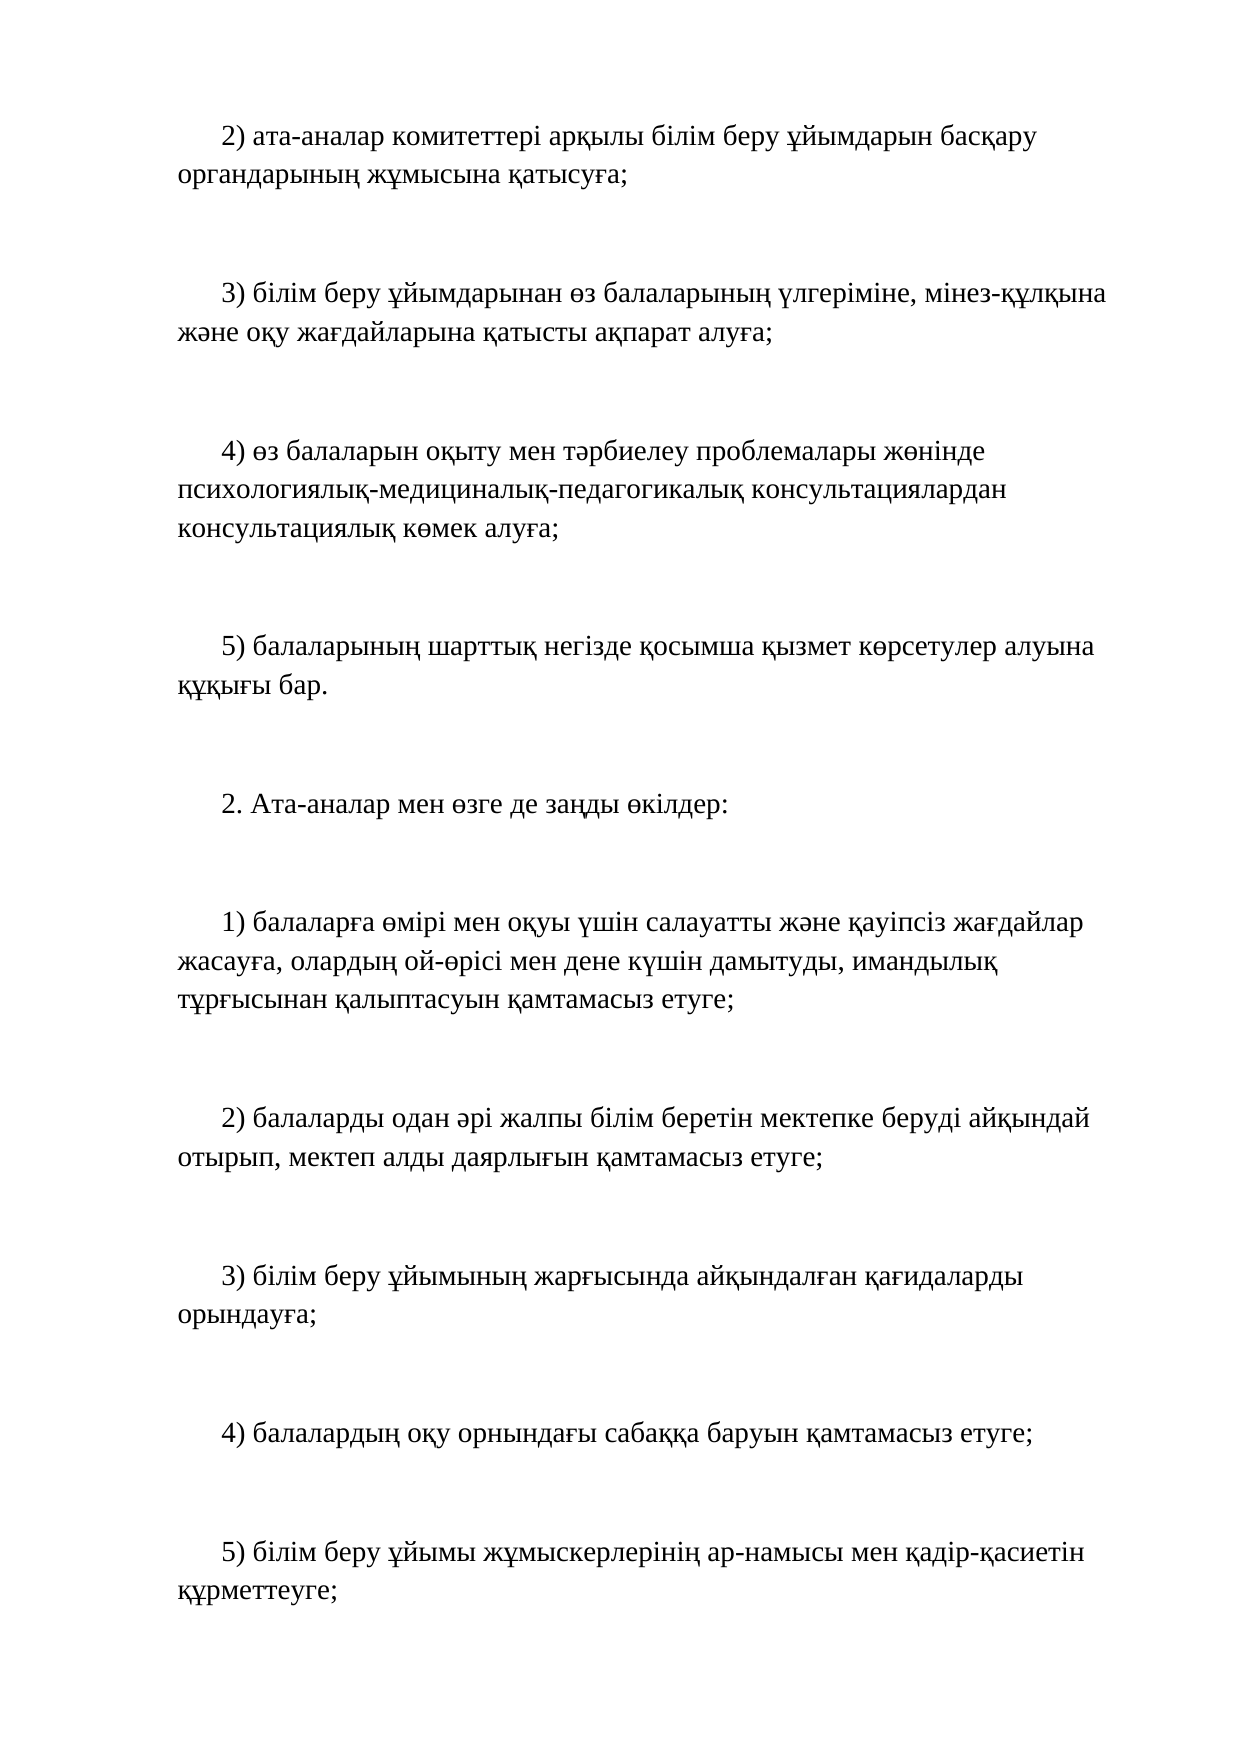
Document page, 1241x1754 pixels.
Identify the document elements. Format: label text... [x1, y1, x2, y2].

text 5) білім беру ұйымы жұмыскерлерінің ар-намысы мен қадір-қасиетін құрметтеуге; [177, 1534, 1152, 1606]
text 3) білім беру ұйымдарынан өз балаларының үлгеріміне, мінез-құлқына және оқу жағдайларына қатысты ақпарат алуға; [177, 275, 1152, 347]
text 2) ата-аналар комитеттері арқылы білім беру ұйымдарын басқару органдарының жұмысына қатысуға; [177, 118, 1152, 190]
text 4) балалардың оқу орнындағы сабаққа баруын қамтамасыз етуге; [177, 1415, 1152, 1448]
text 1) балаларға өмірі мен оқуы үшін салауатты және қауіпсіз жағдайлар жасауға, олардың ой-өрісі мен дене күшін дамытуды, имандылық тұрғысынан қалыптасуын қамтамасыз етуге; [177, 904, 1152, 1015]
text 2) балаларды одан әрі жалпы білім беретін мектепке беруді айқындай отырып, мектеп алды даярлығын қамтамасыз етуге; [177, 1100, 1152, 1172]
text 3) білім беру ұйымының жарғысында айқындалған қағидаларды орындауға; [177, 1258, 1152, 1330]
text 2. Ата-аналар мен өзге де заңды өкілдер: [177, 786, 1152, 819]
text 5) балаларының шарттық негізде қосымша қызмет көрсетулер алуына құқығы бар. [177, 628, 1152, 701]
text 4) өз балаларын оқыту мен тәрбиелеу проблемалары жөнінде психологиялық-медициналық-педагогикалық консультациялардан консультациялық көмек алуға; [177, 433, 1152, 543]
